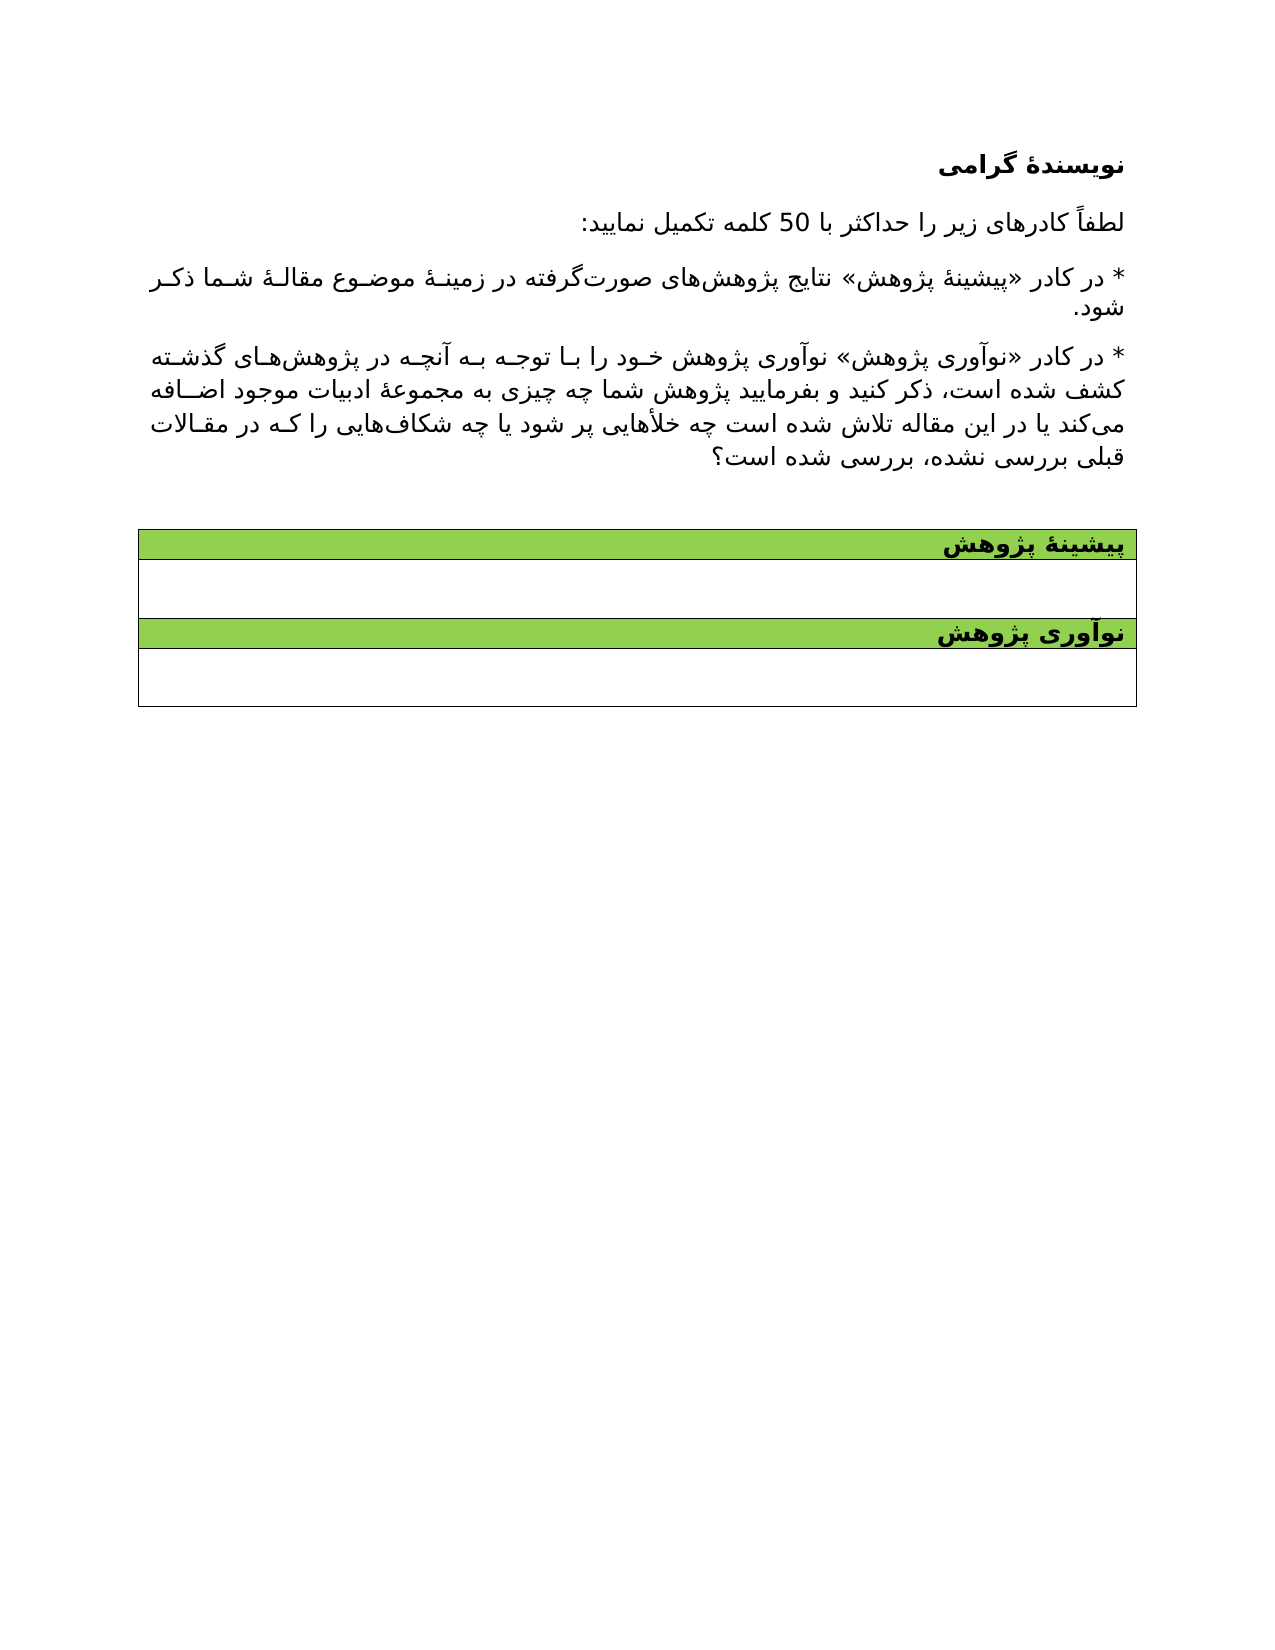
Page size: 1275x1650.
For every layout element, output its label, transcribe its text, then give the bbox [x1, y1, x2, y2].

table_header پیشینۀ پژوهش [139, 530, 1136, 559]
table_cell [139, 560, 1136, 617]
text لطفاً کادرهای زیر را حداکثر با 50 کلمه تکمیل نمایید: [150, 208, 1125, 238]
text * در کادر «پیشینۀ پژوهش» نتایج پژوهش‌های صورت‌گرفته در زمینۀ موضوع مقالۀ شما ذکر شود. [150, 263, 1125, 321]
table_cell [139, 649, 1136, 706]
text * در کادر «نوآوری پژوهش» نوآوری پژوهش خود را با توجه به آنچه در پژوهش‌های گذشته کشف شده است، ذکر کنید و بفرمایید پژوهش شما چه چیزی به مجموعۀ ادبیات موجود اضافه می‌کند یا در این مقاله تلاش شده است چه خلأهایی پر شود یا چه شکاف‌هایی را که در مقالات قبلی بررسی نشده، بررسی شده است؟ [150, 342, 1125, 472]
table_cell نوآوری پژوهش [139, 619, 1136, 648]
text نویسندۀ گرامی [150, 150, 1125, 179]
